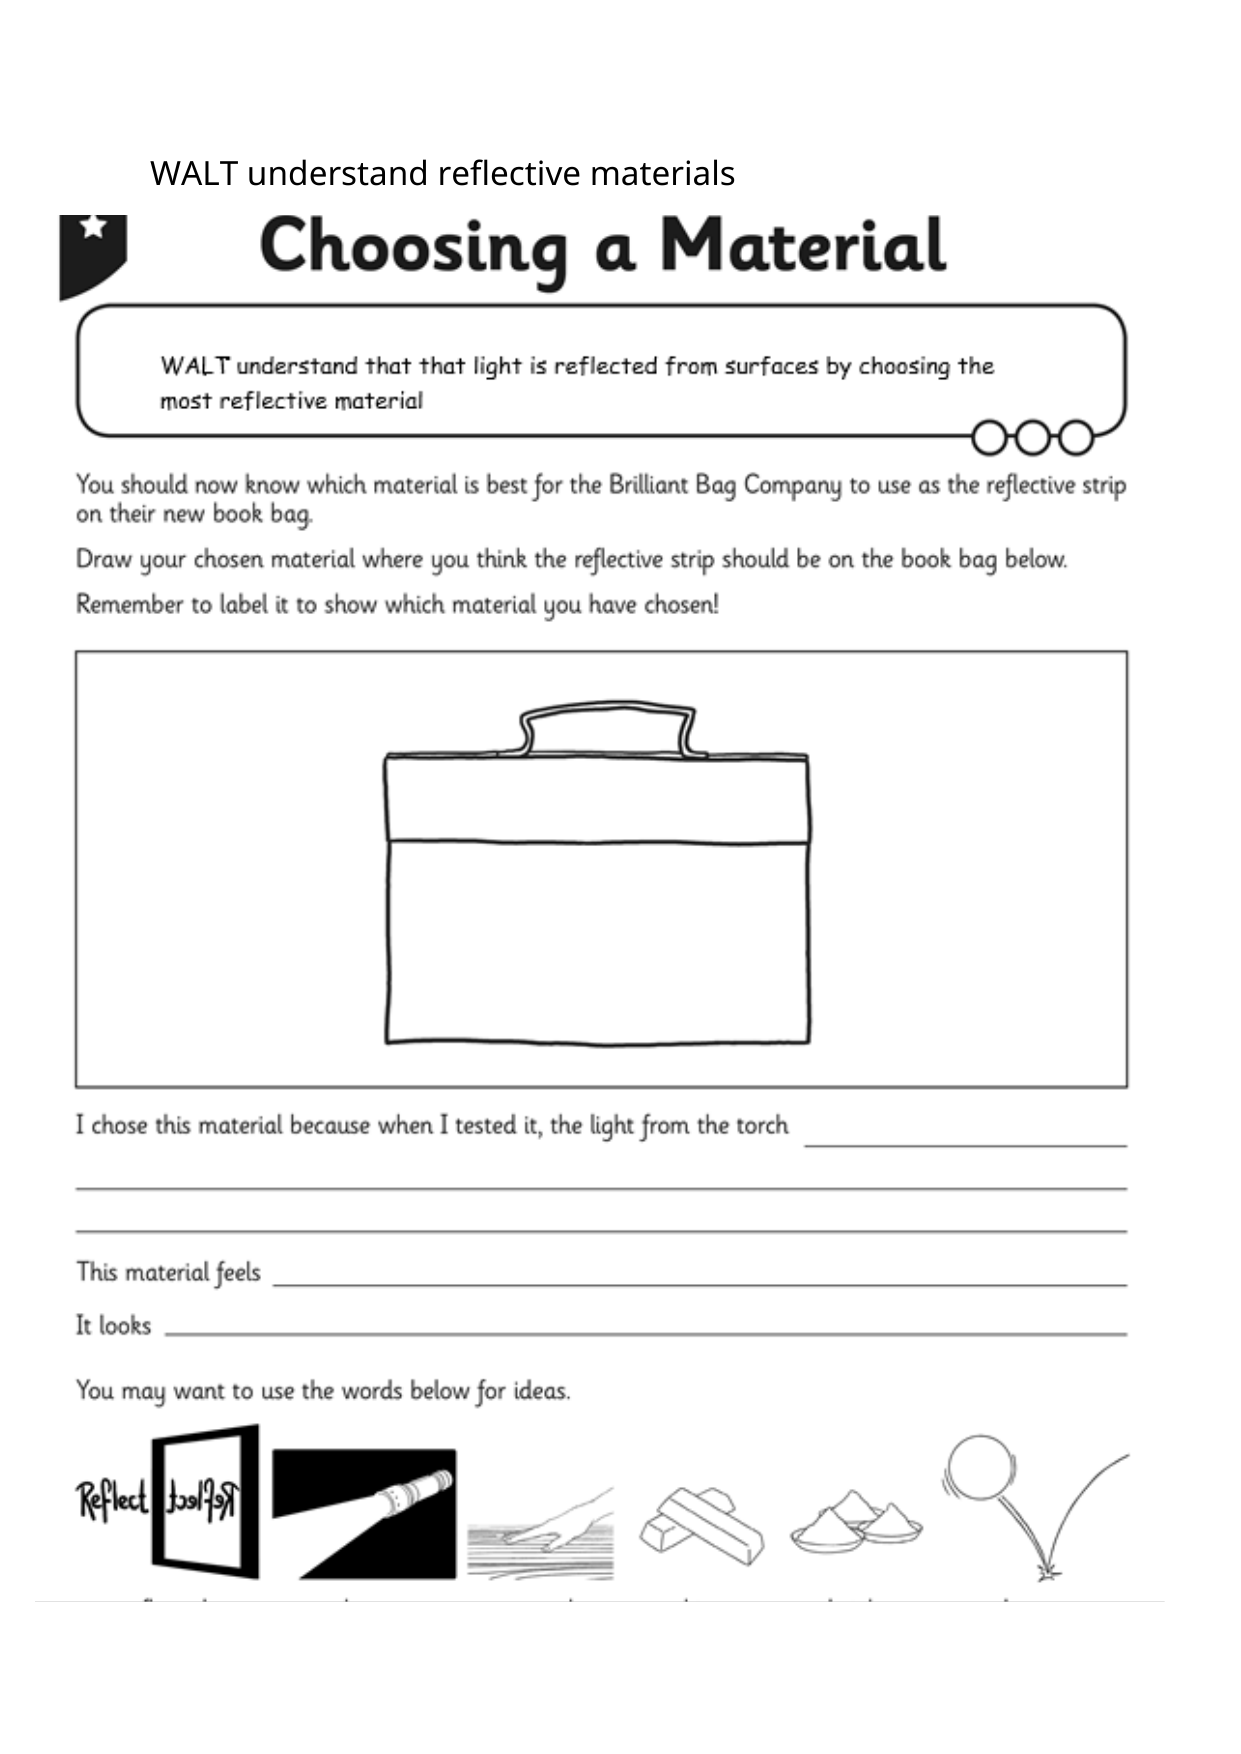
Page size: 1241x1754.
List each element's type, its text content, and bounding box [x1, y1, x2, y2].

text WALT understand reflective materials [150, 150, 1090, 195]
